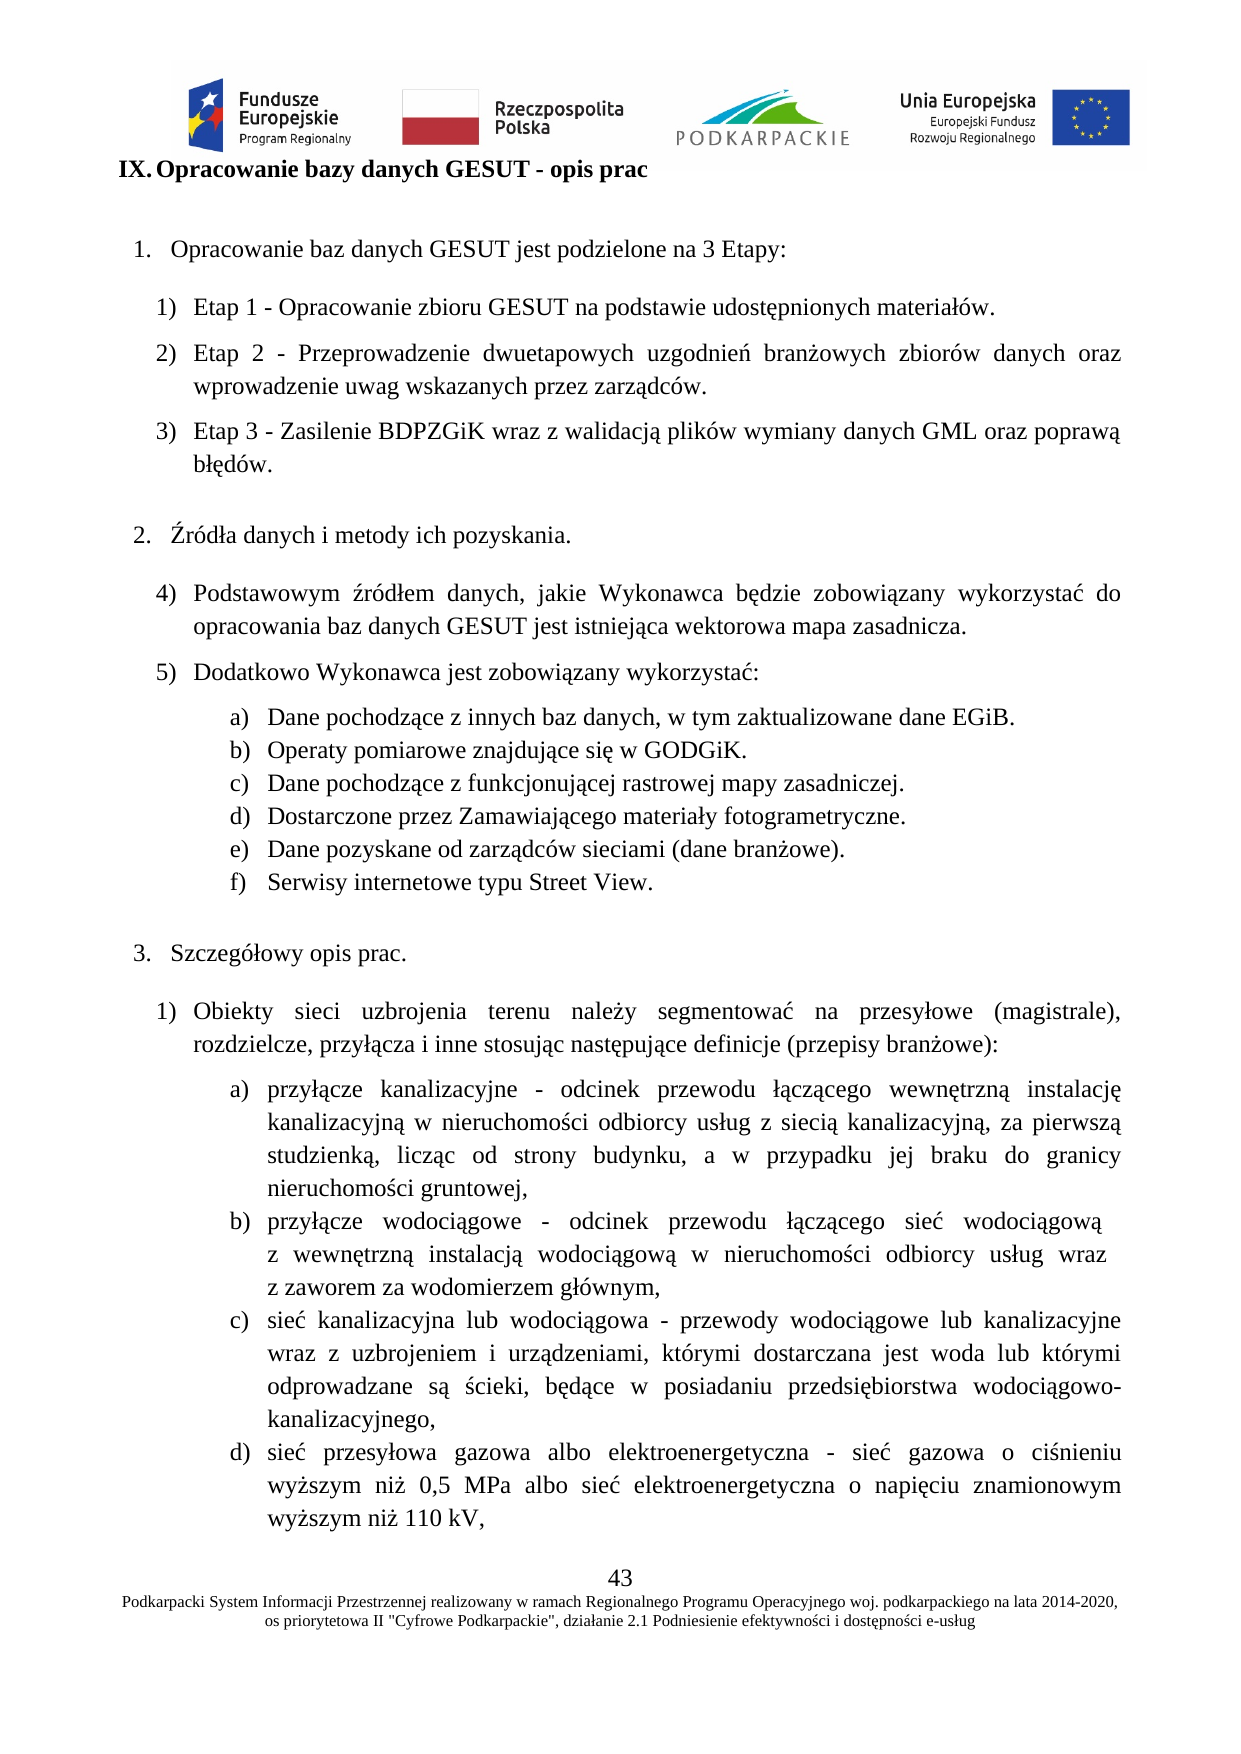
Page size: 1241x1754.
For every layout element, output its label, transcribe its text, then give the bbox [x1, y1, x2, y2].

list Obiekty sieci uzbrojenia terenu należy segmentować na przesyłowe (magistrale), rozdzielcze, przyłącza i inne stosując następujące definicje (przepisy branżowe): [156, 996, 1122, 1057]
list przyłącze kanalizacyjne - odcinek przewodu łączącego wewnętrzną instalację kanalizacyjną w nieruchomości odbiorcy usług z siecią kanalizacyjną, za pierwszą studzienką, licząc od strony budynku, a w przypadku jej braku do granicy nieruchomości gruntowej, [229, 1074, 1122, 1202]
text Źródła danych i metody ich pozyskania. [133, 520, 1122, 549]
list sieć przesyłowa gazowa albo elektroenergetyczna - sieć gazowa o ciśnieniu wyższym niż 0,5 MPa albo sieć elektroenergetyczna o napięciu znamionowym wyższym niż 110 kV, [229, 1437, 1122, 1532]
text Szczegółowy opis prac. [133, 938, 1122, 966]
list Dane pozyskane od zarządców sieciami (dane branżowe). [229, 834, 1122, 863]
list Etap 1 - Opracowanie zbioru GESUT na podstawie udostępnionych materiałów. [156, 292, 1122, 321]
list Podstawowym źródłem danych, jakie Wykonawca będzie zobowiązany wykorzystać do opracowania baz danych GESUT jest istniejąca wektorowa mapa zasadnicza. [156, 578, 1122, 640]
list Dane pochodzące z funkcjonującej rastrowej mapy zasadniczej. [229, 768, 1122, 797]
list sieć kanalizacyjna lub wodociągowa - przewody wodociągowe lub kanalizacyjne wraz z uzbrojeniem i urządzeniami, którymi dostarczana jest woda lub którymi odprowadzane są ścieki, będące w posiadaniu przedsiębiorstwa wodociągowo-kanalizacyjnego, [229, 1305, 1122, 1433]
list Dostarczone przez Zamawiającego materiały fotogrametryczne. [229, 801, 1122, 830]
picture [171, 60, 1147, 171]
text Etap 3 - Zasilenie BDPZGiK wraz z walidacją plików wymiany danych GML oraz poprawą błędów. [156, 416, 1122, 478]
list Serwisy internetowe typu Street View. [229, 867, 1122, 896]
list Operaty pomiarowe znajdujące się w GODGiK. [229, 735, 1122, 764]
text Opracowanie bazy danych GESUT - opis prac [118, 154, 1122, 182]
list przyłącze wodociągowe - odcinek przewodu łączącego sieć wodociągową z wewnętrzną instalacją wodociągową w nieruchomości odbiorcy usług wraz z zaworem za wodomierzem głównym, [229, 1206, 1122, 1301]
list Dane pochodzące z innych baz danych, w tym zaktualizowane dane EGiB. [229, 702, 1122, 731]
list Dodatkowo Wykonawca jest zobowiązany wykorzystać: [156, 657, 1122, 685]
text Etap 2 - Przeprowadzenie dwuetapowych uzgodnień branżowych zbiorów danych oraz wprowadzenie uwag wskazanych przez zarządców. [156, 338, 1122, 400]
list Opracowanie baz danych GESUT jest podzielone na 3 Etapy: [133, 234, 1122, 263]
